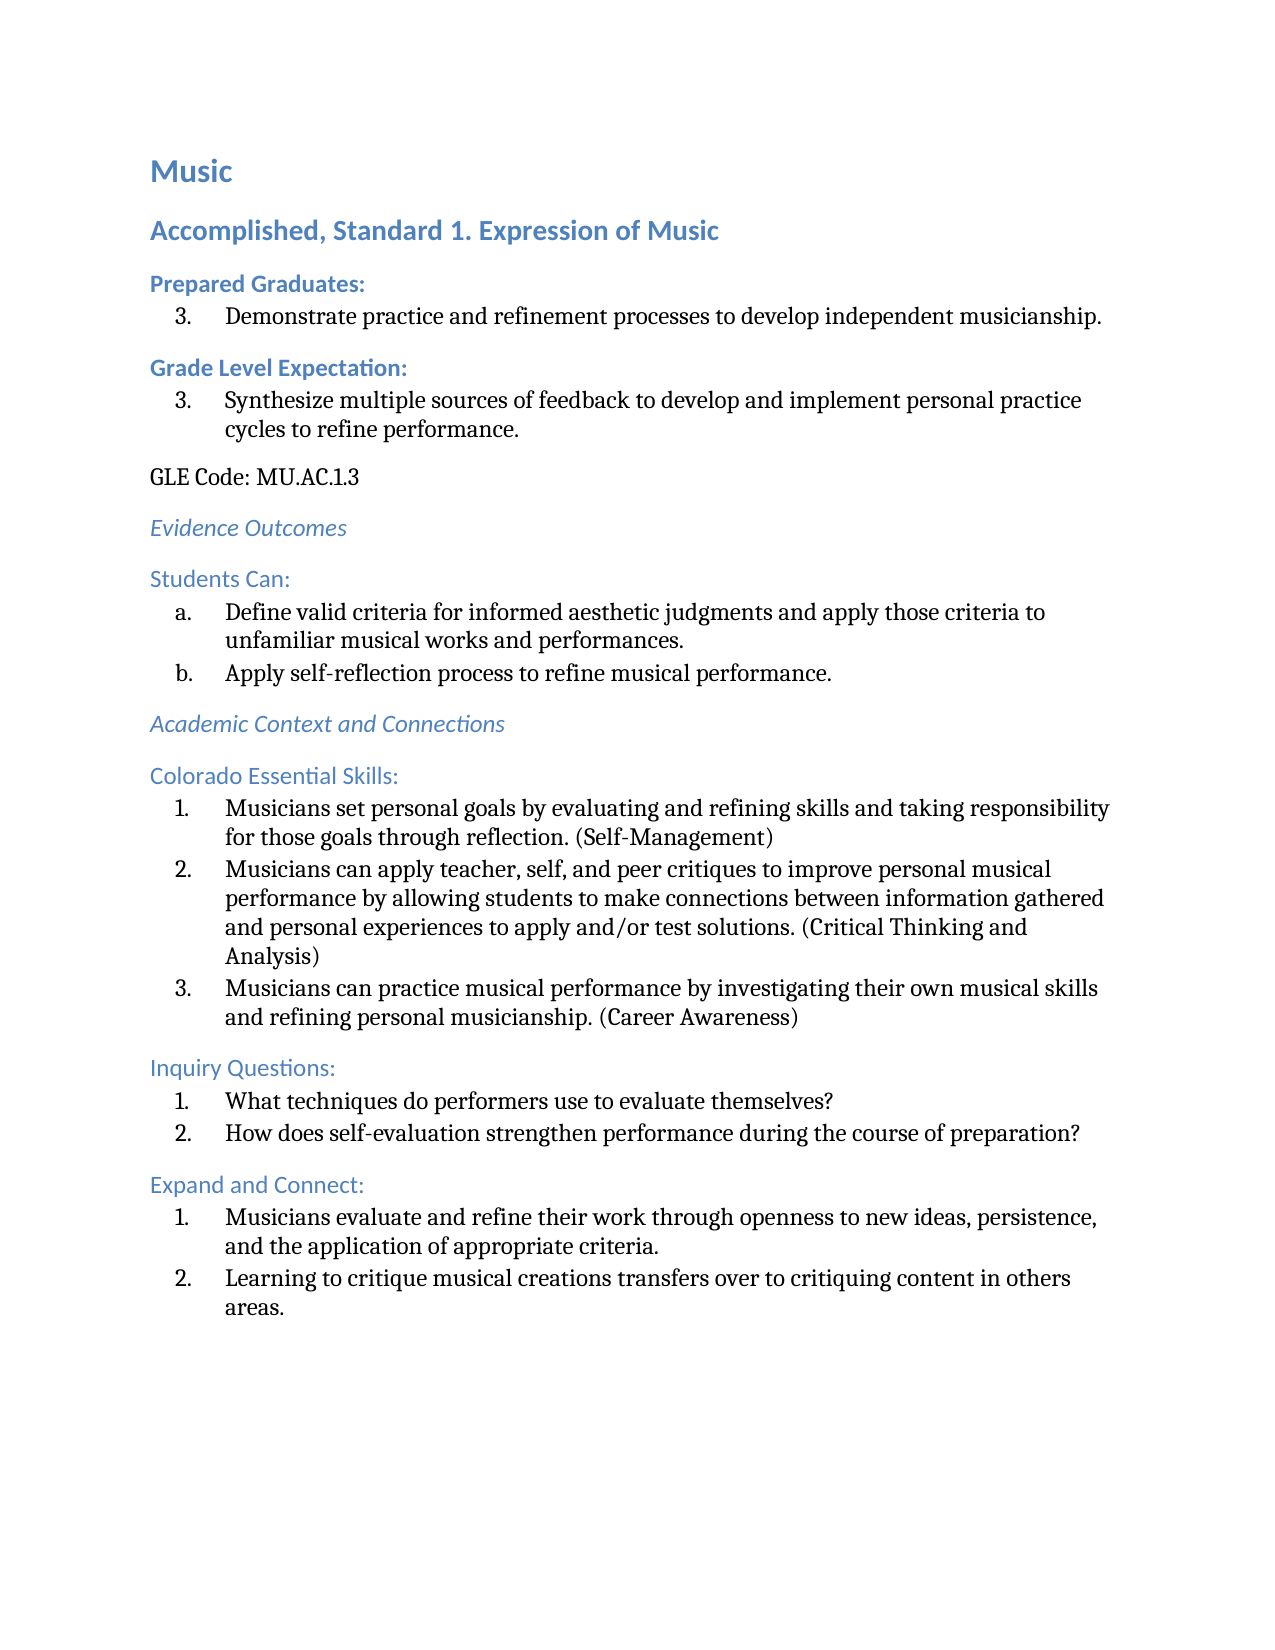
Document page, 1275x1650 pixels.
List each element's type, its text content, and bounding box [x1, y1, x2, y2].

subtitle Grade Level Expectation: [150, 352, 1125, 382]
list Musicians can practice musical performance by investigating their own musical skills and refining personal musicianship. (Career Awareness) [175, 974, 1125, 1032]
subtitle Prepared Graduates: [150, 268, 1125, 298]
list Apply self-reflection process to refine musical performance. [175, 659, 1125, 688]
text GLE Code: MU.AC.1.3 [150, 462, 1125, 491]
list Musicians set personal goals by evaluating and refining skills and taking responsibility for those goals through reflection. (Self-Management) [175, 794, 1125, 852]
list Synthesize multiple sources of feedback to develop and implement personal practice cycles to refine performance. [175, 386, 1125, 444]
subtitle Academic Context and Connections [150, 708, 1125, 739]
list What techniques do performers use to evaluate themselves? [175, 1087, 1125, 1115]
list Musicians evaluate and refine their work through openness to new ideas, persistence, and the application of appropriate criteria. [175, 1203, 1125, 1261]
subtitle Expand and Connect: [150, 1169, 1125, 1199]
subtitle Colorado Essential Skills: [150, 760, 1125, 790]
subtitle Evidence Outcomes [150, 512, 1125, 542]
subtitle Inquiry Questions: [150, 1052, 1125, 1083]
list Define valid criteria for informed aesthetic judgments and apply those criteria to unfamiliar musical works and performances. [175, 598, 1125, 655]
list Learning to critique musical creations transfers over to critiquing content in others areas. [175, 1264, 1125, 1322]
list Musicians can apply teacher, self, and peer critiques to improve personal musical performance by allowing students to make connections between information gathered and personal experiences to apply and/or test solutions. (Critical Thinking and Analysis) [175, 855, 1125, 970]
list Demonstrate practice and refinement processes to develop independent musicianship. [175, 302, 1125, 331]
subtitle Students Can: [150, 563, 1125, 594]
subtitle Accomplished, Standard 1. Expression of Music [150, 212, 1125, 247]
subtitle Music [150, 150, 1125, 191]
list How does self-evaluation strengthen performance during the course of preparation? [175, 1119, 1125, 1148]
